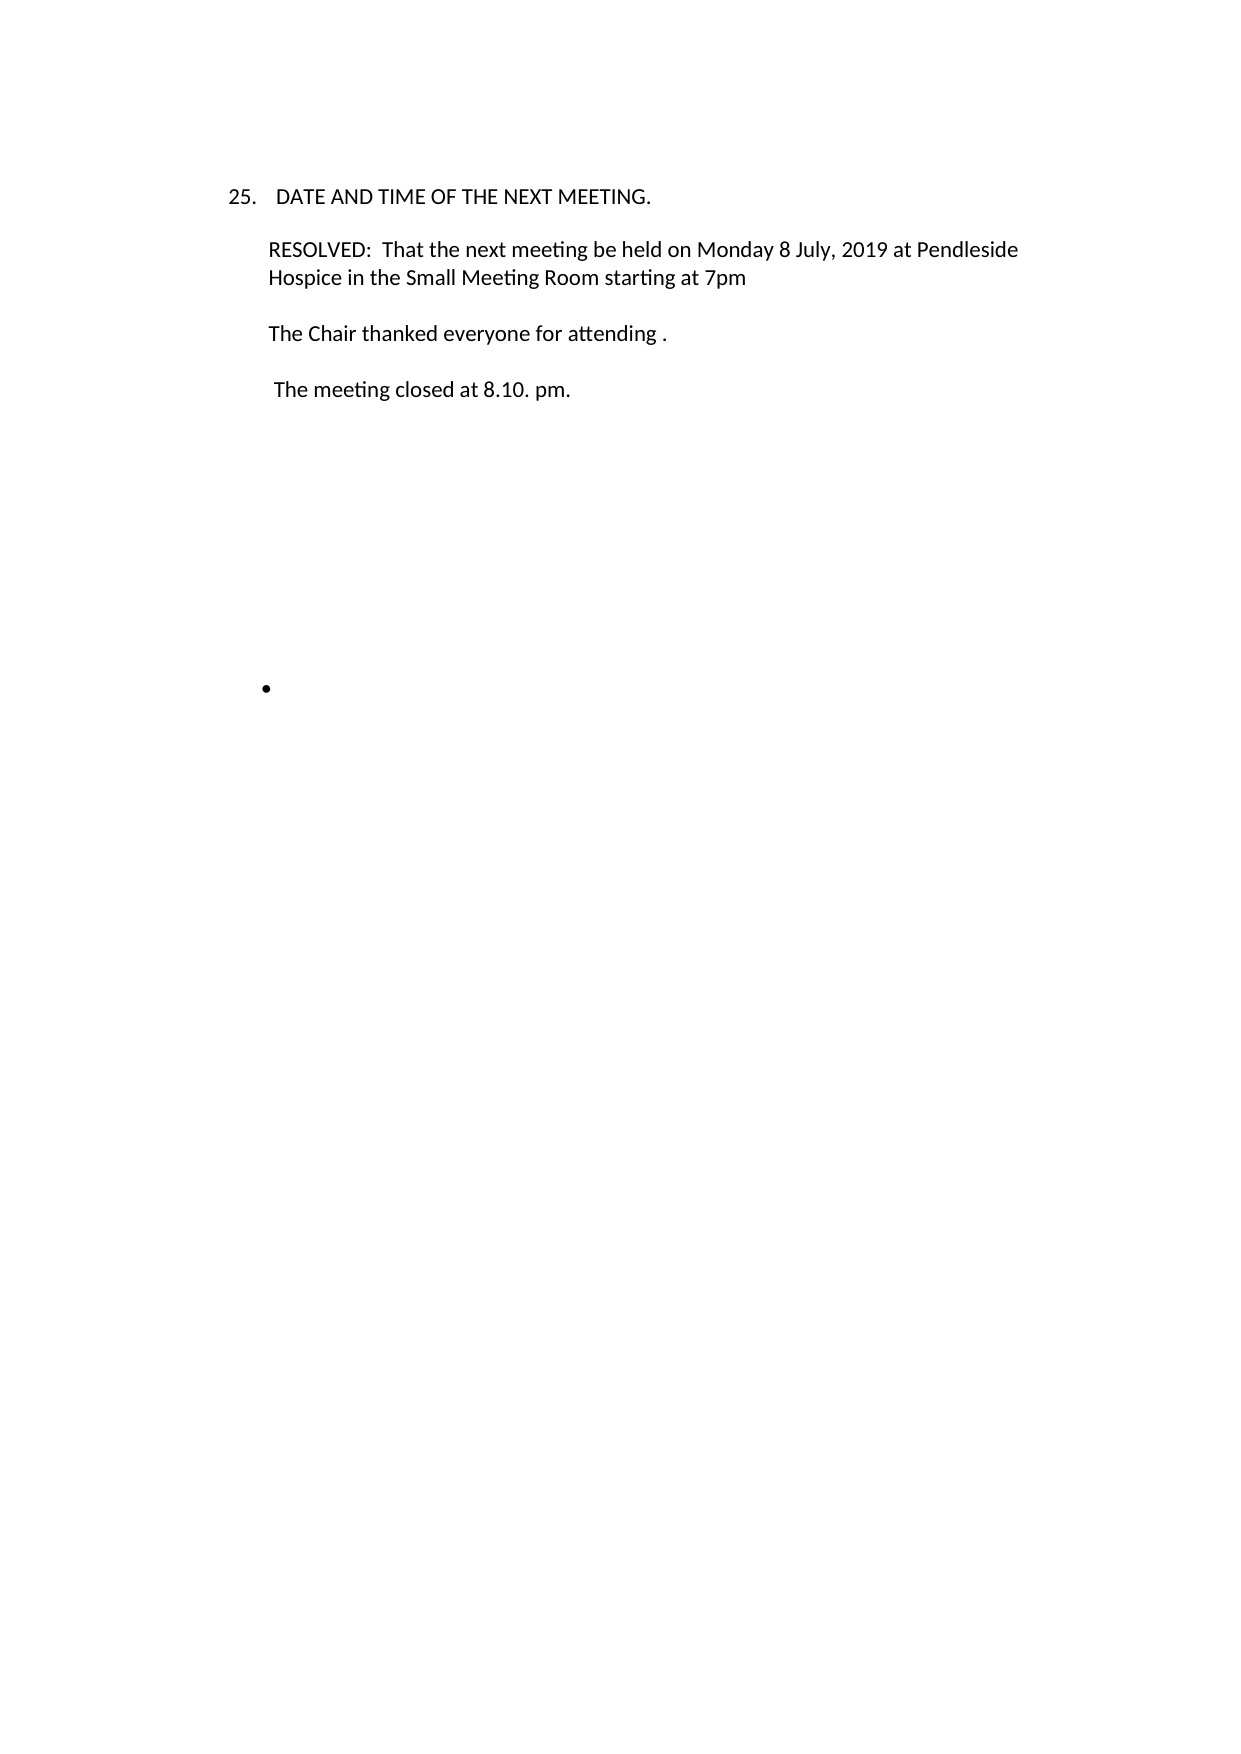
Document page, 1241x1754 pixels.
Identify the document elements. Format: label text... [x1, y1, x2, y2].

list DATE AND TIME OF THE NEXT MEETING. [228, 182, 1090, 210]
text The meeting closed at 8.10. pm. [150, 375, 1090, 403]
text The Chair thanked everyone for attending . [150, 319, 1090, 347]
text RESOLVED: That the next meeting be held on Monday 8 July, 2019 at Pendleside [150, 235, 1090, 263]
text Hospice in the Small Meeting Room starting at 7pm [150, 263, 1090, 291]
